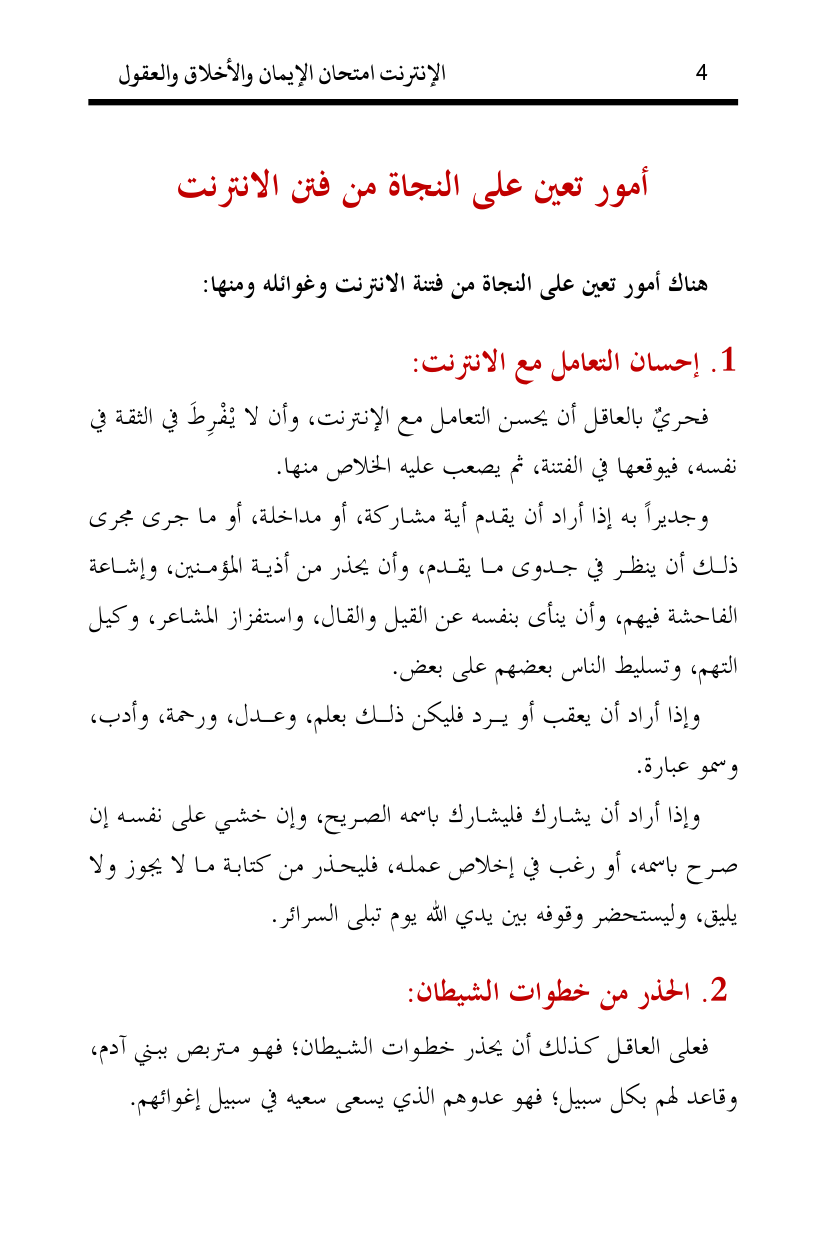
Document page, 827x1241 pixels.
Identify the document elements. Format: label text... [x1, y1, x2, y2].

text وإذا أراد أن يعقب أو يرد فليكن ذلك بعلم، وعدل، ورحمة، وأدب، وسمو عبارة. [89, 692, 738, 791]
text هناك أمور تعين على النجاة من فتنة الانترنت وغوائله ومنها: [89, 261, 738, 310]
text وجديراً به إذا أراد أن يقدم أية مشاركة، أو مداخلة، أو ما جرى مجرى ذلك أن ينظر في جدوى ما يقدم، وأن يحذر من أذية المؤمنين، وإشاعة الفاحشة فيهم، وأن ينأى بنفسه عن القيل والقال، واستفزاز المشاعر، وكيل التهم، وتسليط الناس بعضهم على بعض. [89, 492, 738, 692]
text فحريٌ بالعاقل أن يحسن التعامل مع الإنترنت، وأن لا يْفْرِطَ في الثقة في نفسه، فيوقعها في الفتنة، ثم يصعب عليه الخلاص منها. [89, 393, 738, 492]
text فعلى العاقل كذلك أن يحذر خطوات الشيطان؛ فهو متربص ببني آدم، وقاعد لهم بكل سبيل؛ فهو عدوهم الذي يسعى سعيه في سبيل إغوائهم. [89, 1023, 738, 1123]
text 2. الحذر من خطوات الشيطان: [89, 966, 738, 1023]
text وإذا أراد أن يشارك فليشارك باسمه الصريح، وإن خشي على نفسه إن صرح باسمه، أو رغب في إخلاص عمله، فليحذر من كتابة ما لا يجوز ولا يليق، وليستحضر وقوفه بين يدي الله يوم تبلى السرائر. [89, 791, 738, 941]
text أمور تعين على النجاة من فتن الانترنت [89, 153, 738, 223]
text 1. إحسان التعامل مع الانترنت: [89, 335, 738, 393]
